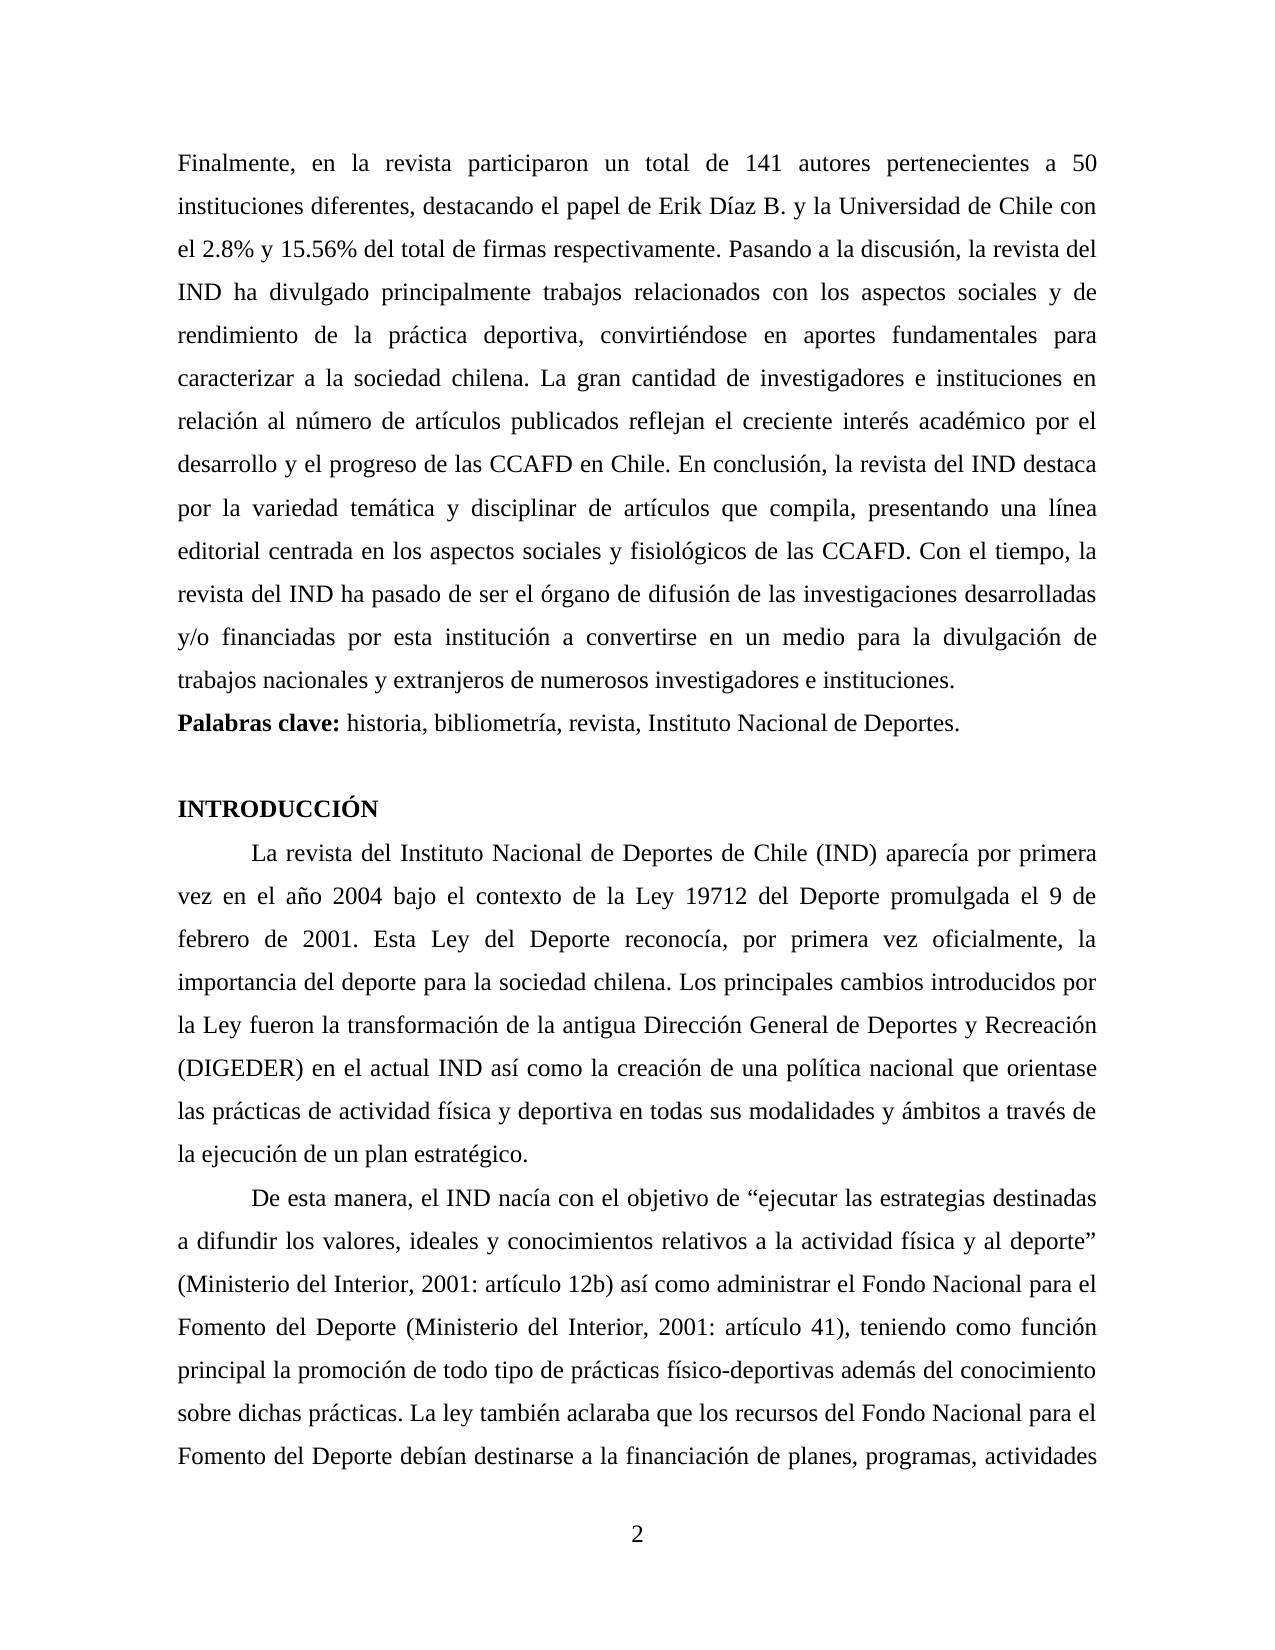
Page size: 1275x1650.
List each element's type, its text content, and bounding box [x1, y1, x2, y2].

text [177, 1183, 1098, 1470]
text Introducción [177, 794, 1098, 823]
text Palabras clave: historia, bibliometría, revista, Instituto Nacional de Deportes. [177, 708, 1098, 737]
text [177, 148, 1098, 694]
text La revista del Instituto Nacional de Deportes de Chile (IND) aparecía por primera vez en el año 2004 bajo el contexto de la Ley 19712 del Deporte promulgada el 9 de febrero de 2001. Esta Ley del Deporte reconocía, por primera vez oficialmente, la importancia del deporte para la sociedad chilena. Los principales cambios introducidos por la Ley fueron la transformación de la antigua Dirección General de Deportes y Recreación (DIGEDER) en el actual IND así como la creación de una política nacional que orientase las prácticas de actividad física y deportiva en todas sus modalidades y ámbitos a través de la ejecución de un plan estratégico. [177, 838, 1098, 1168]
